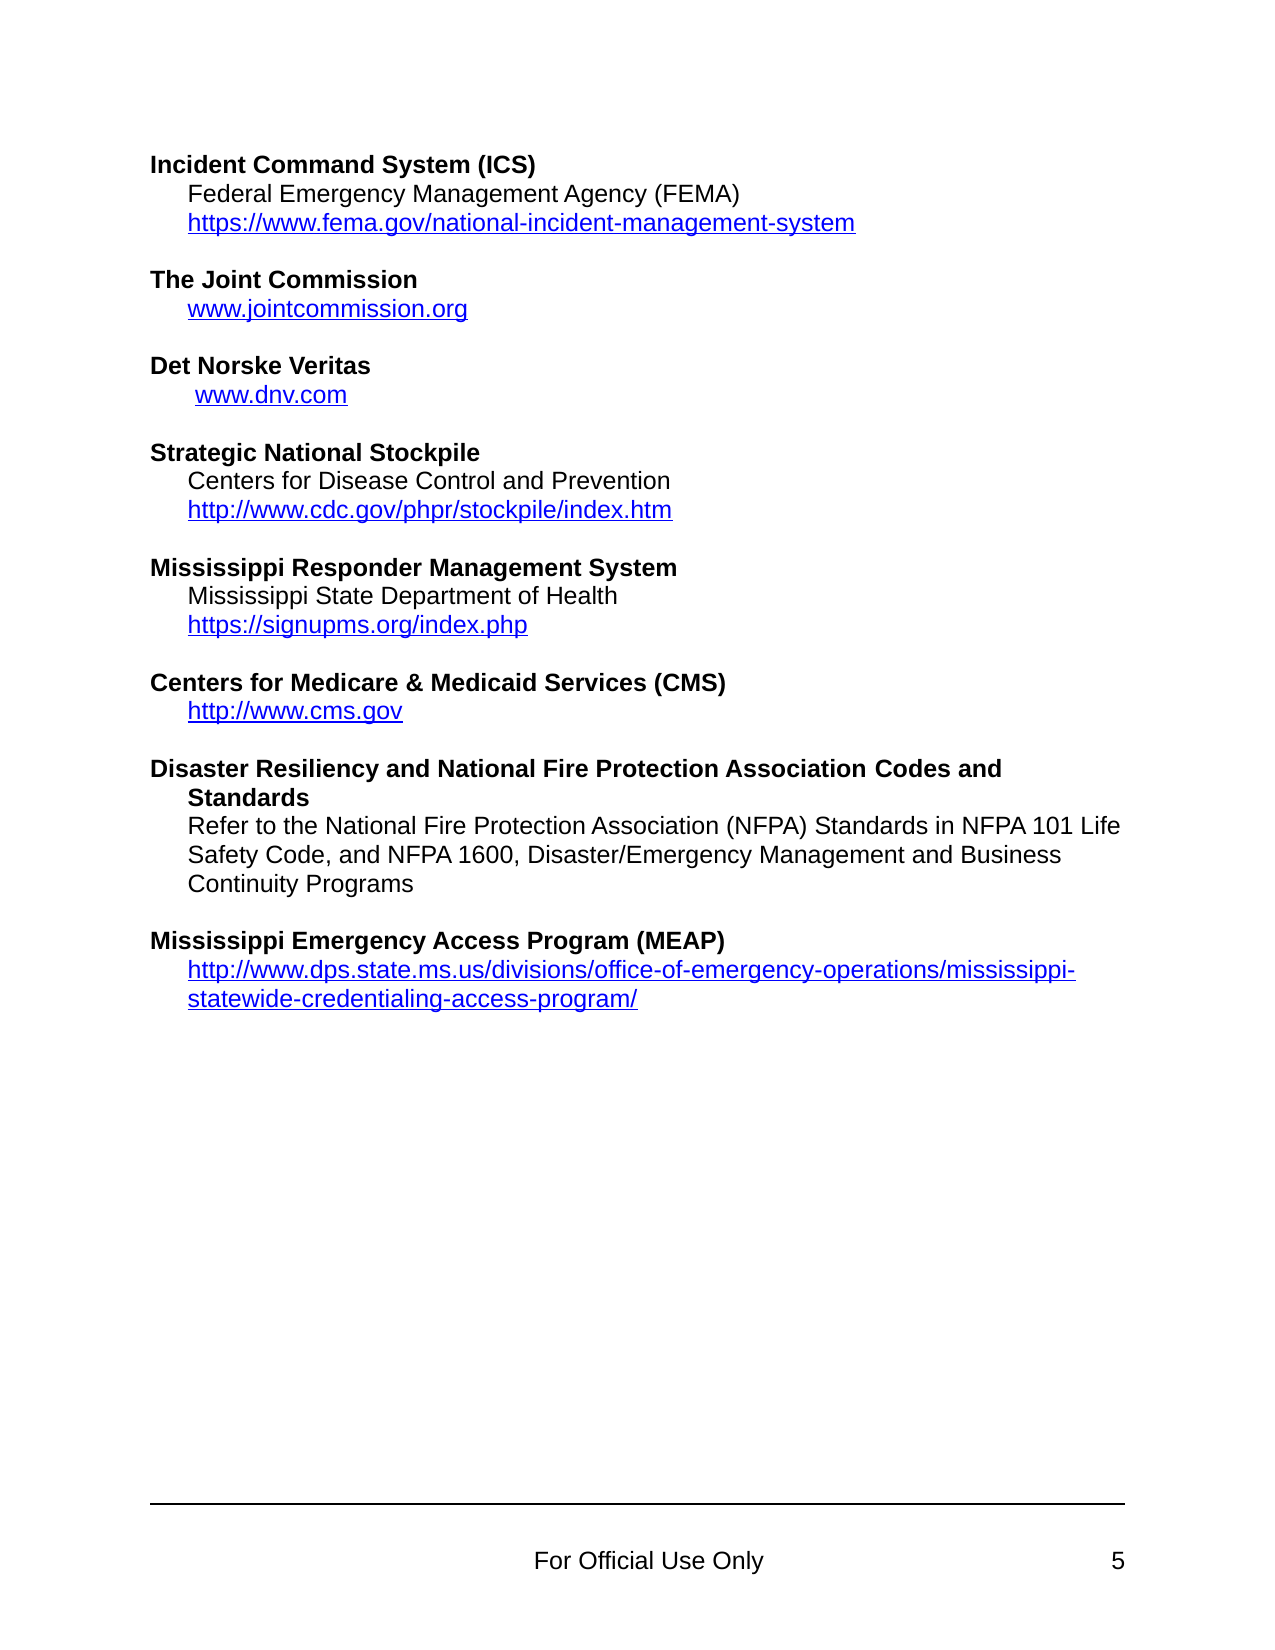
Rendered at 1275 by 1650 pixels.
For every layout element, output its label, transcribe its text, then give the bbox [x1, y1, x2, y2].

text https://www.fema.gov/national-incident-management-system [187, 207, 1125, 236]
text Mississippi Emergency Access Program (MEAP) [150, 926, 1125, 955]
text www.dnv.com [150, 380, 1125, 409]
text https://signupms.org/index.php [150, 610, 1125, 639]
text Centers for Medicare & Medicaid Services (CMS) [150, 667, 1125, 696]
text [150, 179, 1125, 207]
text Refer to the National Fire Protection Association (NFPA) Standards in NFPA 101 Life Safety Code, and NFPA 1600, Disaster/Emergency Management and Business Continuity Programs [187, 811, 1125, 897]
text Det Norske Veritas [150, 351, 1125, 380]
text Mississippi State Department of Health [150, 581, 1125, 610]
text http://www.cdc.gov/phpr/stockpile/index.htm [187, 495, 1125, 524]
text Strategic National Stockpile [150, 437, 1125, 466]
text www.jointcommission.org [150, 294, 1125, 322]
text Mississippi Responder Management System [150, 552, 1125, 581]
text http://www.cms.gov [150, 696, 1125, 725]
text The Joint Commission [150, 265, 1125, 294]
text http://www.dps.state.ms.us/divisions/office-of-emergency-operations/mississippi-statewide-credentialing-access-program/ [187, 955, 1125, 1012]
text Centers for Disease Control and Prevention [150, 466, 1125, 495]
text Disaster Resiliency and National Fire Protection Association Codes and Standards [150, 754, 1125, 811]
text Incident Command System (ICS) [150, 150, 1125, 179]
